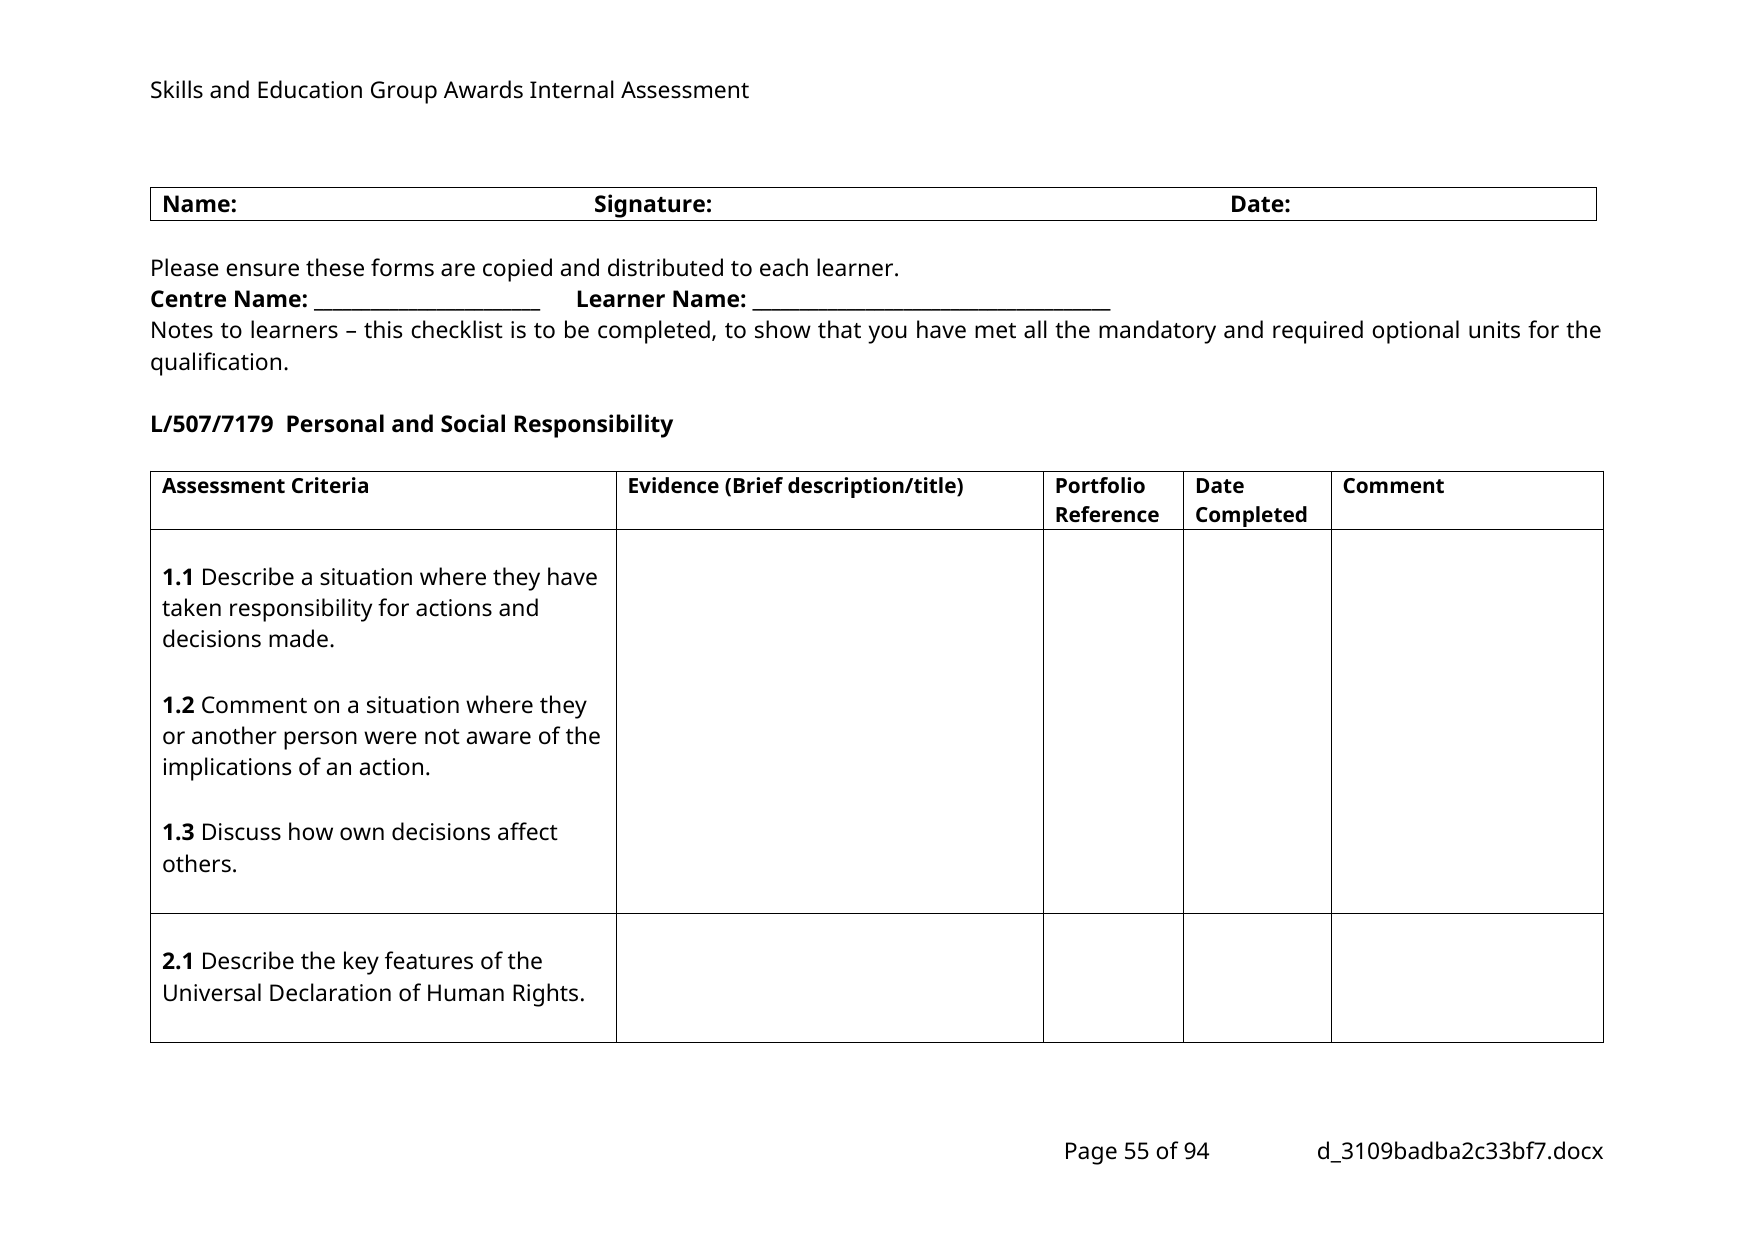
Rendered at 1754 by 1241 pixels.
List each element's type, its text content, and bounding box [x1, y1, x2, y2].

table_cell [617, 914, 1043, 1042]
table_header Evidence (Brief description/title) [617, 472, 1043, 528]
table_cell [1044, 914, 1183, 1042]
table_header Date Completed [1184, 472, 1331, 528]
text L/507/7179 Personal and Social Responsibility [150, 408, 1604, 439]
table_cell [1184, 530, 1331, 913]
table_header Portfolio Reference [1044, 472, 1183, 528]
table_cell [617, 530, 1043, 913]
table_header Assessment Criteria [151, 472, 616, 528]
table_cell [1332, 530, 1603, 913]
table_header Comment [1332, 472, 1603, 528]
subtitle Please ensure these forms are copied and distributed to each learner. [150, 252, 1604, 283]
subtitle Centre Name: ________________________ Learner Name: ______________________________________ [150, 283, 1604, 314]
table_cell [151, 188, 1596, 219]
table_cell [1184, 914, 1331, 1042]
table_cell [1332, 914, 1603, 1042]
table_cell 1.1 Describe a situation where they have taken responsibility for actions and decisions made. 1.2 Comment on a situation where they or another person were not aware of the implications of an action. 1.3 Discuss how own decisions affect others. [151, 530, 616, 913]
text Notes to learners – this checklist is to be completed, to show that you have met all the mandatory and required optional units for the qualification. [150, 314, 1604, 377]
table_cell [1044, 530, 1183, 913]
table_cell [151, 914, 616, 1042]
